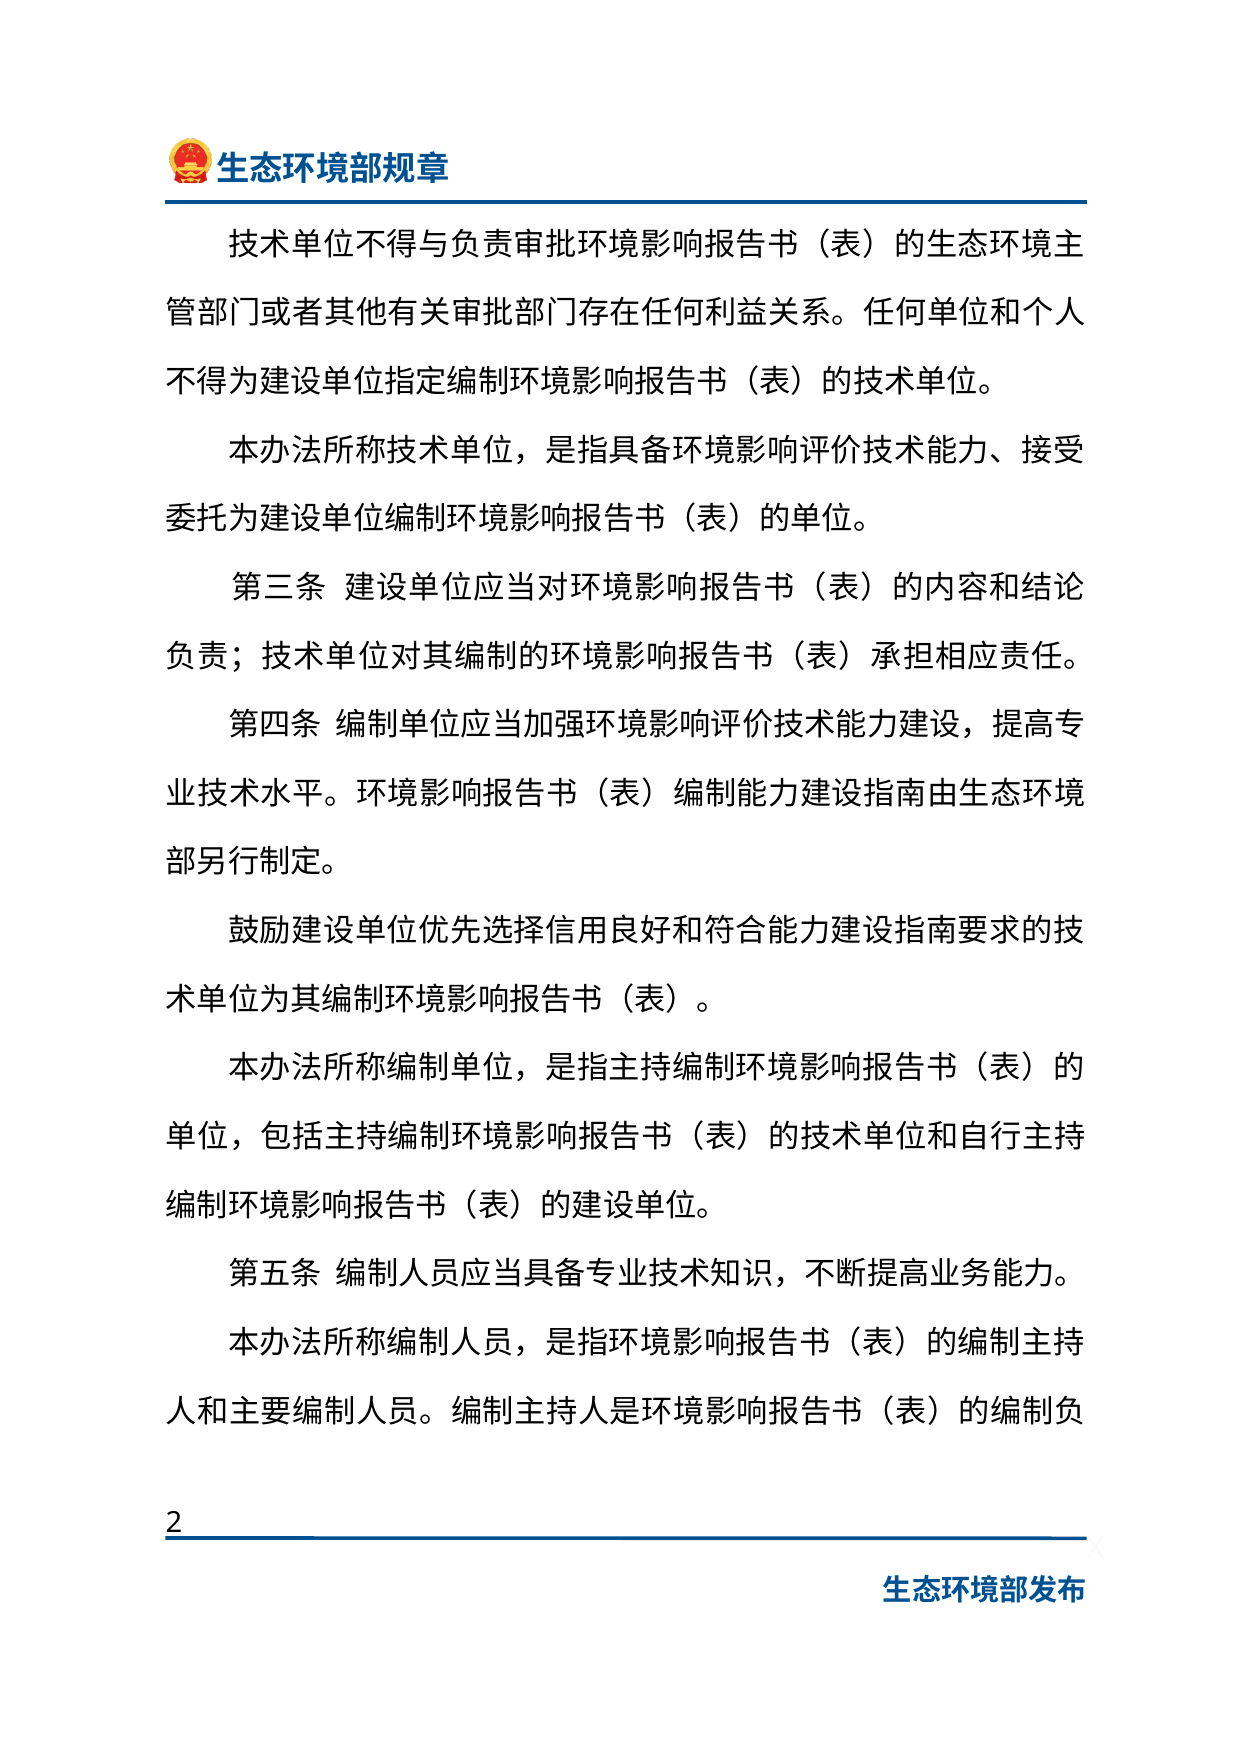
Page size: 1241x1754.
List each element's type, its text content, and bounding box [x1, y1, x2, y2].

text 第五条 编制人员应当具备专业技术知识，不断提高业务能力。 [165, 1248, 1087, 1294]
text 第四条 编制单位应当加强环境影响评价技术能力建设，提高专业技术水平。环境影响报告书（表）编制能力建设指南由生态环境部另行制定。 [165, 699, 1087, 882]
text 本办法所称编制单位，是指主持编制环境影响报告书（表）的单位，包括主持编制环境影响报告书（表）的技术单位和自行主持编制环境影响报告书（表）的建设单位。 [165, 1043, 1087, 1225]
text 鼓励建设单位优先选择信用良好和符合能力建设指南要求的技术单位为其编制环境影响报告书（表）。 [165, 905, 1087, 1019]
text 第三条 建设单位应当对环境影响报告书（表）的内容和结论负责；技术单位对其编制的环境影响报告书（表）承担相应责任。 [165, 562, 1087, 676]
text 本办法所称编制人员，是指环境影响报告书（表）的编制主持人和主要编制人员。编制主持人是环境影响报告书（表）的编制负责人。主要编制人员包括环境影响报告书各章节的编写人员和环境影响报告表主要内容的编写人员。 [165, 1317, 1087, 1431]
text 本办法所称技术单位，是指具备环境影响评价技术能力、接受委托为建设单位编制环境影响报告书（表）的单位。 [165, 425, 1087, 539]
text 技术单位不得与负责审批环境影响报告书（表）的生态环境主管部门或者其他有关审批部门存在任何利益关系。任何单位和个人不得为建设单位指定编制环境影响报告书（表）的技术单位。 [165, 219, 1087, 401]
picture [165, 136, 216, 187]
